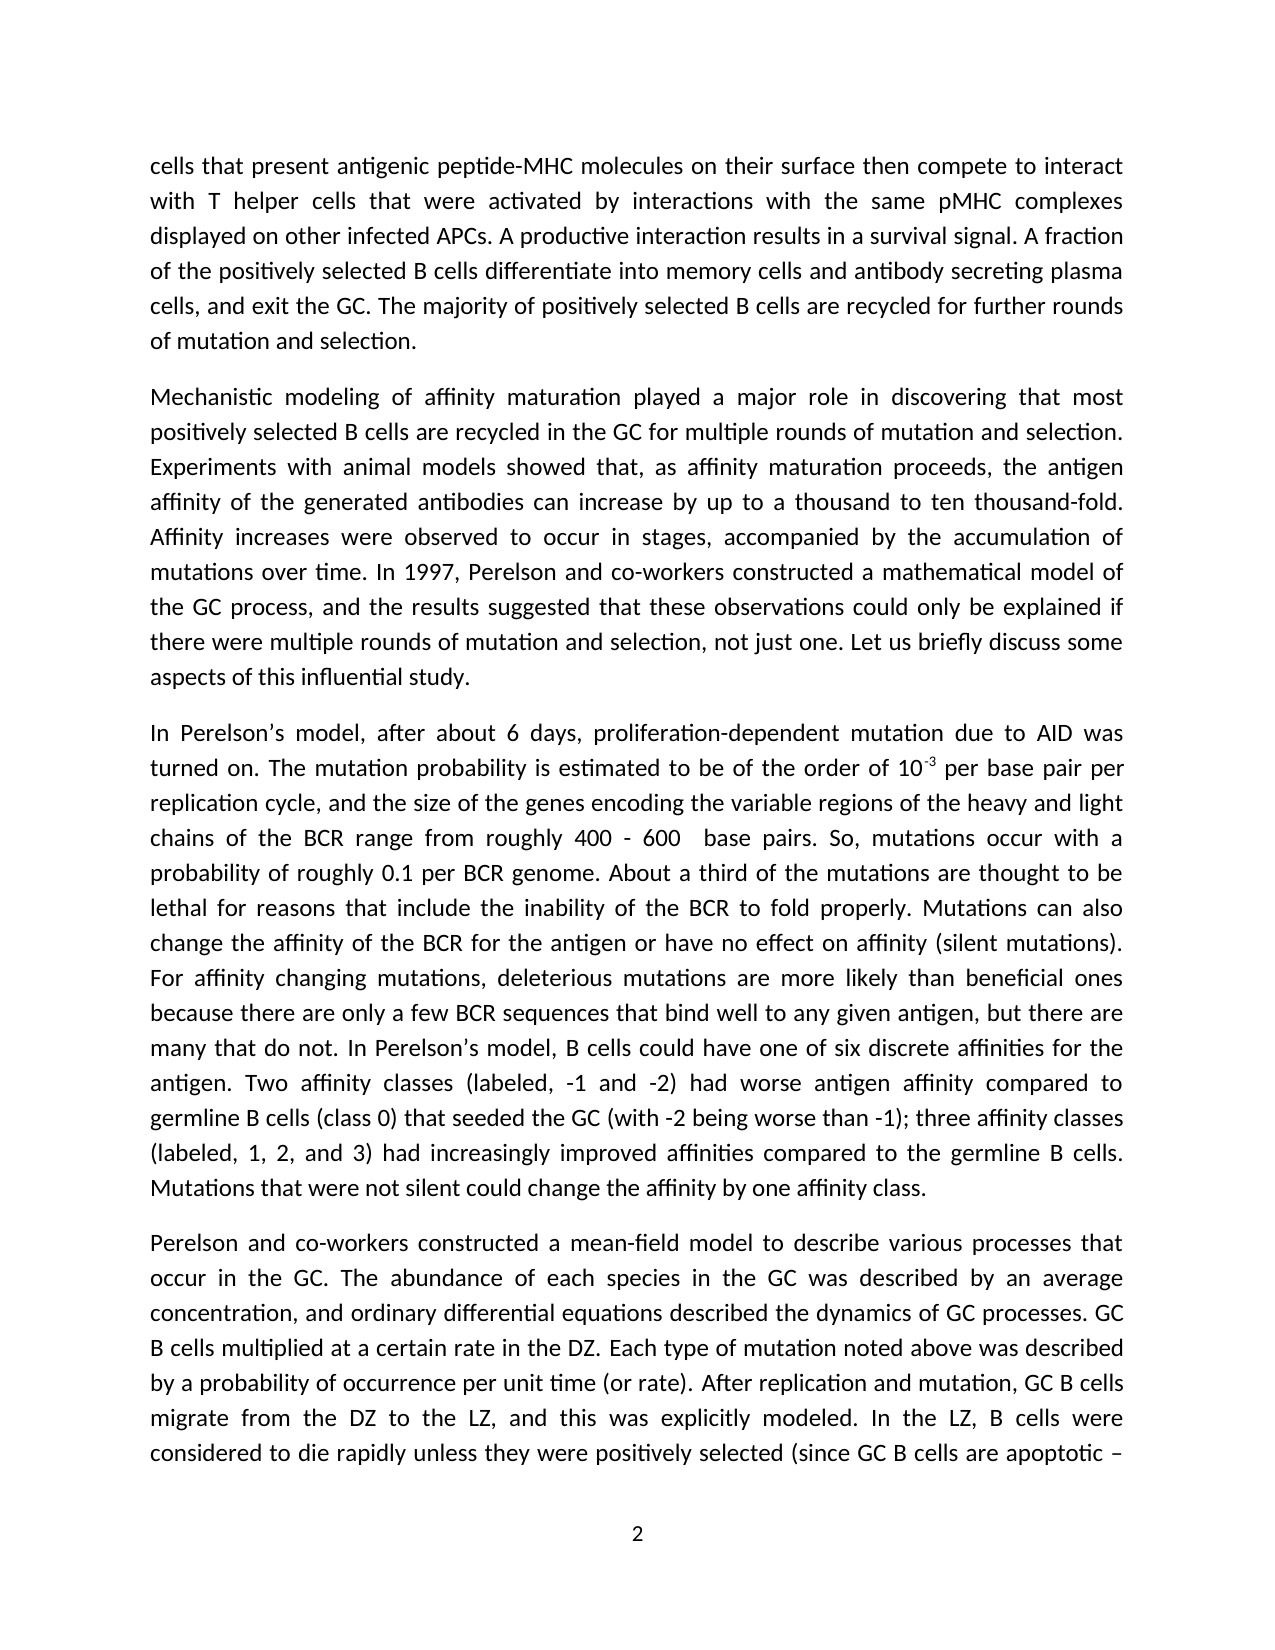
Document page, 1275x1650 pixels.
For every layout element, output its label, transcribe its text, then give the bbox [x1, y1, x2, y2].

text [150, 1227, 1125, 1468]
text Mechanistic modeling of affinity maturation played a major role in discovering that most positively selected B cells are recycled in the GC for multiple rounds of mutation and selection. Experiments with animal models showed that, as affinity maturation proceeds, the antigen affinity of the generated antibodies can increase by up to a thousand to ten thousand-fold. Affinity increases were observed to occur in stages, accompanied by the accumulation of mutations over time. In 1997, Perelson and co-workers constructed a mathematical model of the GC process, and the results suggested that these observations could only be explained if there were multiple rounds of mutation and selection, not just one. Let us briefly discuss some aspects of this influential study. [150, 381, 1125, 691]
text In Perelson’s model, after about 6 days, proliferation-dependent mutation due to AID was turned on. The mutation probability is estimated to be of the order of 10-3 per base pair per replication cycle, and the size of the genes encoding the variable regions of the heavy and light chains of the BCR range from roughly 400 - 600 base pairs. So, mutations occur with a probability of roughly 0.1 per BCR genome. About a third of the mutations are thought to be lethal for reasons that include the inability of the BCR to fold properly. Mutations can also change the affinity of the BCR for the antigen or have no effect on affinity (silent mutations). For affinity changing mutations, deleterious mutations are more likely than beneficial ones because there are only a few BCR sequences that bind well to any given antigen, but there are many that do not. In Perelson’s model, B cells could have one of six discrete affinities for the antigen. Two affinity classes (labeled, -1 and -2) had worse antigen affinity compared to germline B cells (class 0) that seeded the GC (with -2 being worse than -1); three affinity classes (labeled, 1, 2, and 3) had increasingly improved affinities compared to the germline B cells. Mutations that were not silent could change the affinity by one affinity class. [150, 717, 1125, 1202]
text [150, 150, 1125, 356]
